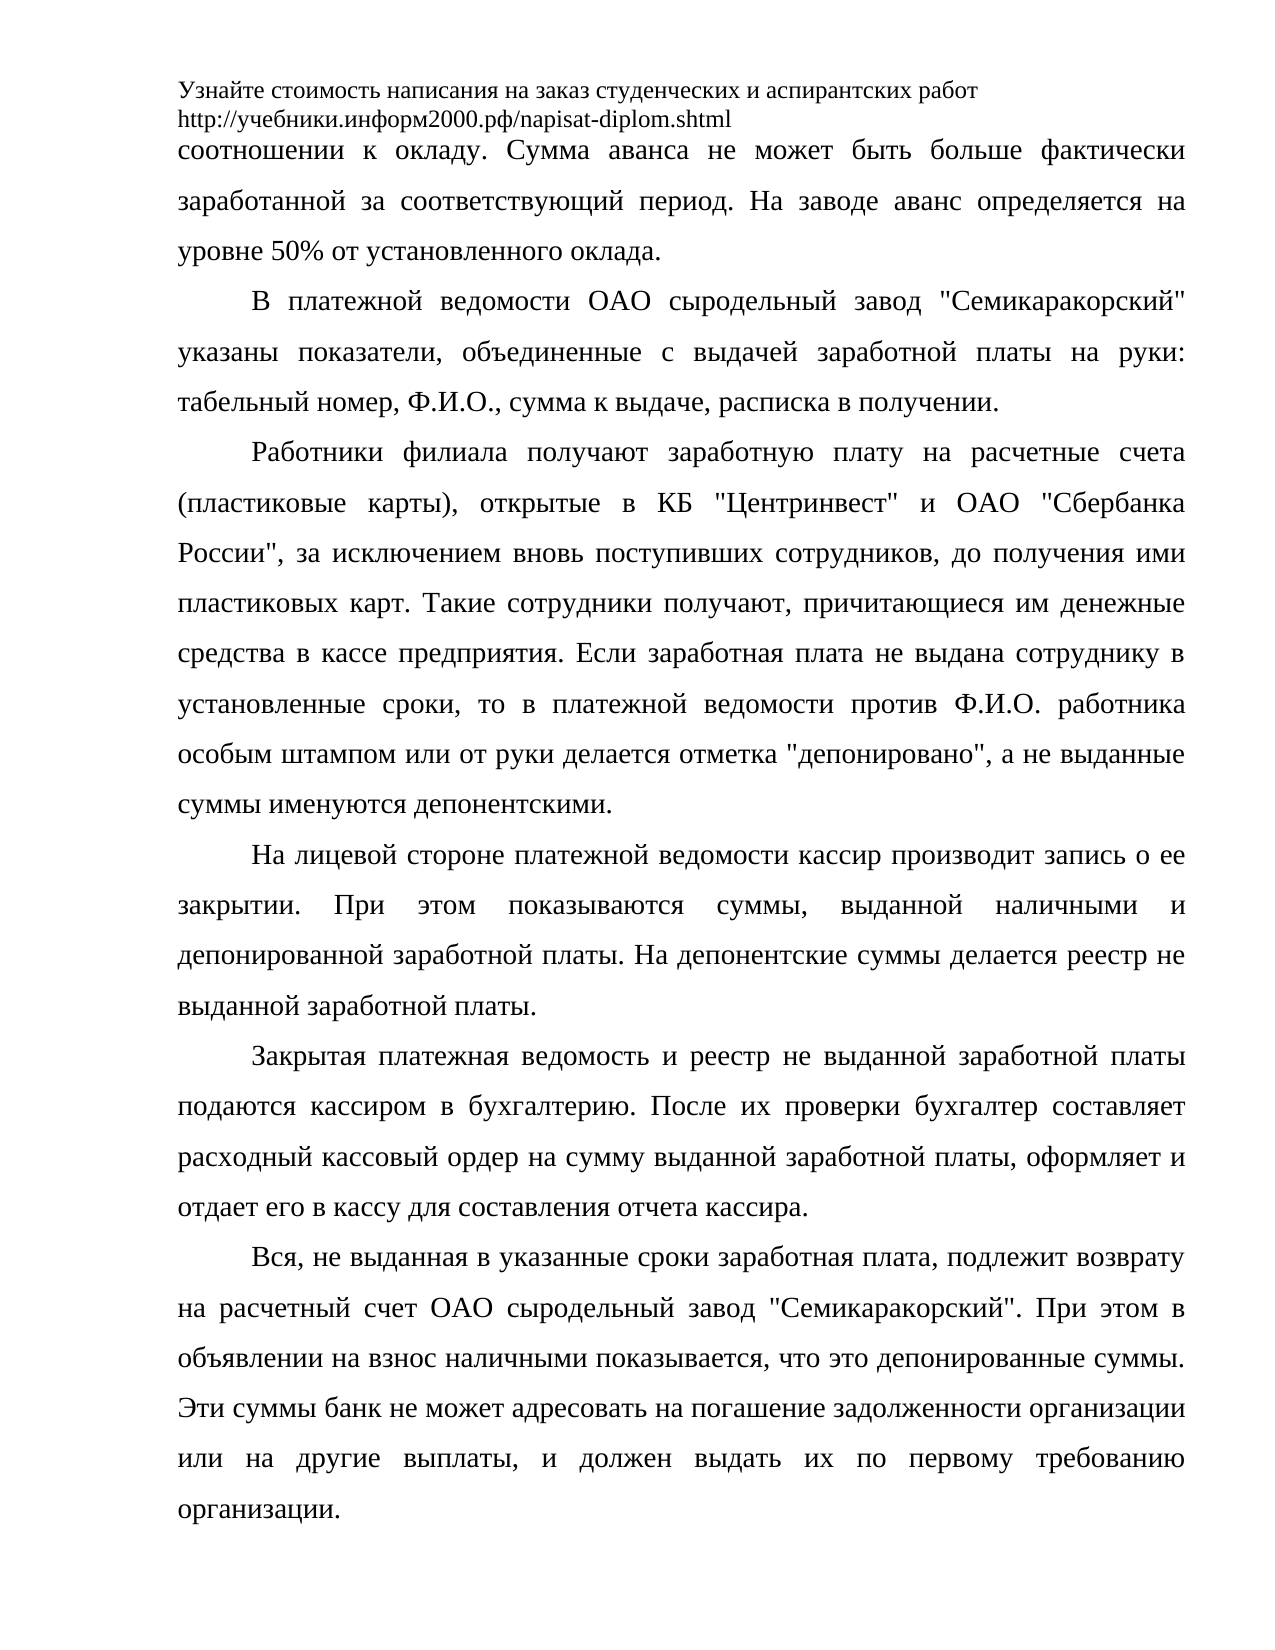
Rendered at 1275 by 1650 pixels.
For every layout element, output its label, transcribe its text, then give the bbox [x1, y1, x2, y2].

text На лицевой стороне платежной ведомости кассир производит запись о ее закрытии. При этом показываются суммы, выданной наличными и депонированной заработной платы. На депонентские суммы делается реестр не выданной заработной платы. [177, 837, 1186, 1021]
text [177, 132, 1186, 267]
text Вся, не выданная в указанные сроки заработная плата, подлежит возврату на расчетный счет ОАО сыродельный завод "Семикаракорский". При этом в объявлении на взнос наличными показывается, что это депонированные суммы. Эти суммы банк не может адресовать на погашение задолженности организации или на другие выплаты, и должен выдать их по первому требованию организации. [177, 1239, 1186, 1524]
text Закрытая платежная ведомость и реестр не выданной заработной платы подаются кассиром в бухгалтерию. После их проверки бухгалтер составляет расходный кассовый ордер на сумму выданной заработной платы, оформляет и отдает его в кассу для составления отчета кассира. [177, 1038, 1186, 1223]
text Работники филиала получают заработную плату на расчетные счета (пластиковые карты), открытые в КБ "Центринвест" и ОАО "Сбербанка России", за исключением вновь поступивших сотрудников, до получения ими пластиковых карт. Такие сотрудники получают, причитающиеся им денежные средства в кассе предприятия. Если заработная плата не выдана сотруднику в установленные сроки, то в платежной ведомости против Ф.И.О. работника особым штампом или от руки делается отметка "депонировано", а не выданные суммы именуются депонентскими. [177, 434, 1186, 820]
text В платежной ведомости ОАО сыродельный завод "Семикаракорский" указаны показатели, объединенные с выдачей заработной платы на руки: табельный номер, Ф.И.О., сумма к выдаче, расписка в получении. [177, 283, 1186, 418]
